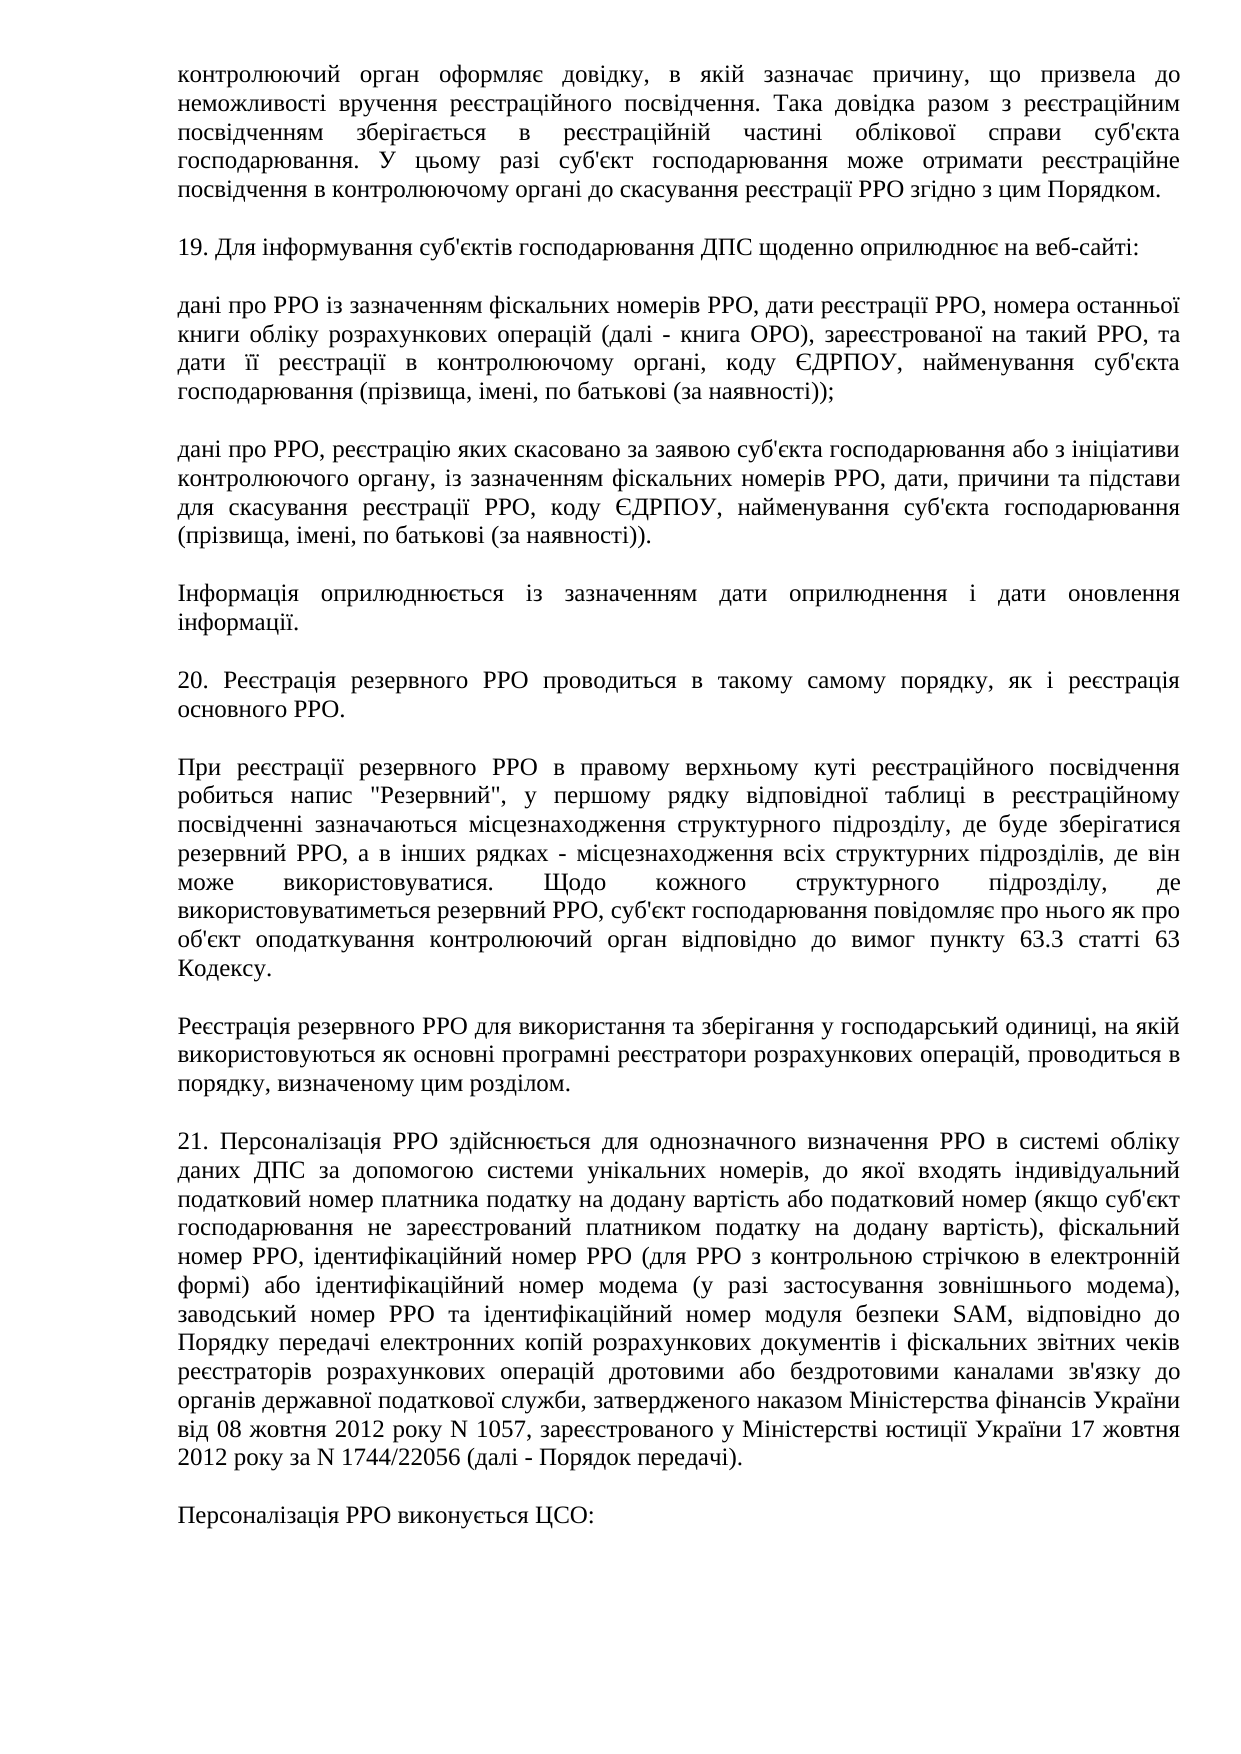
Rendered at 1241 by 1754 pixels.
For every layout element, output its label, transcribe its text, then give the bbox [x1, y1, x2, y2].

text дані про РРО із зазначенням фіскальних номерів РРО, дати реєстрації РРО, номера останньої книги обліку розрахункових операцій (далі - книга ОРО), зареєстрованої на такий РРО, та дати її реєстрації в контролюючому органі, коду ЄДРПОУ, найменування суб'єкта господарювання (прізвища, імені, по батькові (за наявності)); [177, 290, 1181, 405]
text дані про РРО, реєстрацію яких скасовано за заявою суб'єкта господарювання або з ініціативи контролюючого органу, із зазначенням фіскальних номерів РРО, дати, причини та підстави для скасування реєстрації РРО, коду ЄДРПОУ, найменування суб'єкта господарювання (прізвища, імені, по батькові (за наявності)). [177, 434, 1181, 549]
text Інформація оприлюднюється із зазначенням дати оприлюднення і дати оновлення інформації. [177, 578, 1181, 636]
text При реєстрації резервного РРО в правому верхньому куті реєстраційного посвідчення робиться напис "Резервний", у першому рядку відповідної таблиці в реєстраційному посвідченні зазначаються місцезнаходження структурного підрозділу, де буде зберігатися резервний РРО, а в інших рядках - місцезнаходження всіх структурних підрозділів, де він може використовуватися. Щодо кожного структурного підрозділу, де використовуватиметься резервний РРО, суб'єкт господарювання повідомляє про нього як про об'єкт оподаткування контролюючий орган відповідно до вимог пункту 63.3 статті 63 Кодексу. [177, 752, 1181, 982]
text Персоналізація РРО виконується ЦСО: [177, 1500, 1181, 1529]
text 20. Реєстрація резервного РРО проводиться в такому самому порядку, як і реєстрація основного РРО. [177, 665, 1181, 722]
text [177, 59, 1181, 203]
text 21. Персоналізація РРО здійснюється для однозначного визначення РРО в системі обліку даних ДПС за допомогою системи унікальних номерів, до якої входять індивідуальний податковий номер платника податку на додану вартість або податковий номер (якщо суб'єкт господарювання не зареєстрований платником податку на додану вартість), фіскальний номер РРО, ідентифікаційний номер РРО (для РРО з контрольною стрічкою в електронній формі) або ідентифікаційний номер модема (у разі застосування зовнішнього модема), заводський номер РРО та ідентифікаційний номер модуля безпеки SAM, відповідно до Порядку передачі електронних копій розрахункових документів і фіскальних звітних чеків реєстраторів розрахункових операцій дротовими або бездротовими каналами зв'язку до органів державної податкової служби, затвердженого наказом Міністерства фінансів України від 08 жовтня 2012 року N 1057, зареєстрованого у Міністерстві юстиції України 17 жовтня 2012 року за N 1744/22056 (далі - Порядок передачі). [177, 1126, 1181, 1471]
text Реєстрація резервного РРО для використання та зберігання у господарський одиниці, на якій використовуються як основні програмні реєстратори розрахункових операцій, проводиться в порядку, визначеному цим розділом. [177, 1011, 1181, 1097]
text 19. Для інформування суб'єктів господарювання ДПС щоденно оприлюднює на веб-сайті: [177, 232, 1181, 261]
